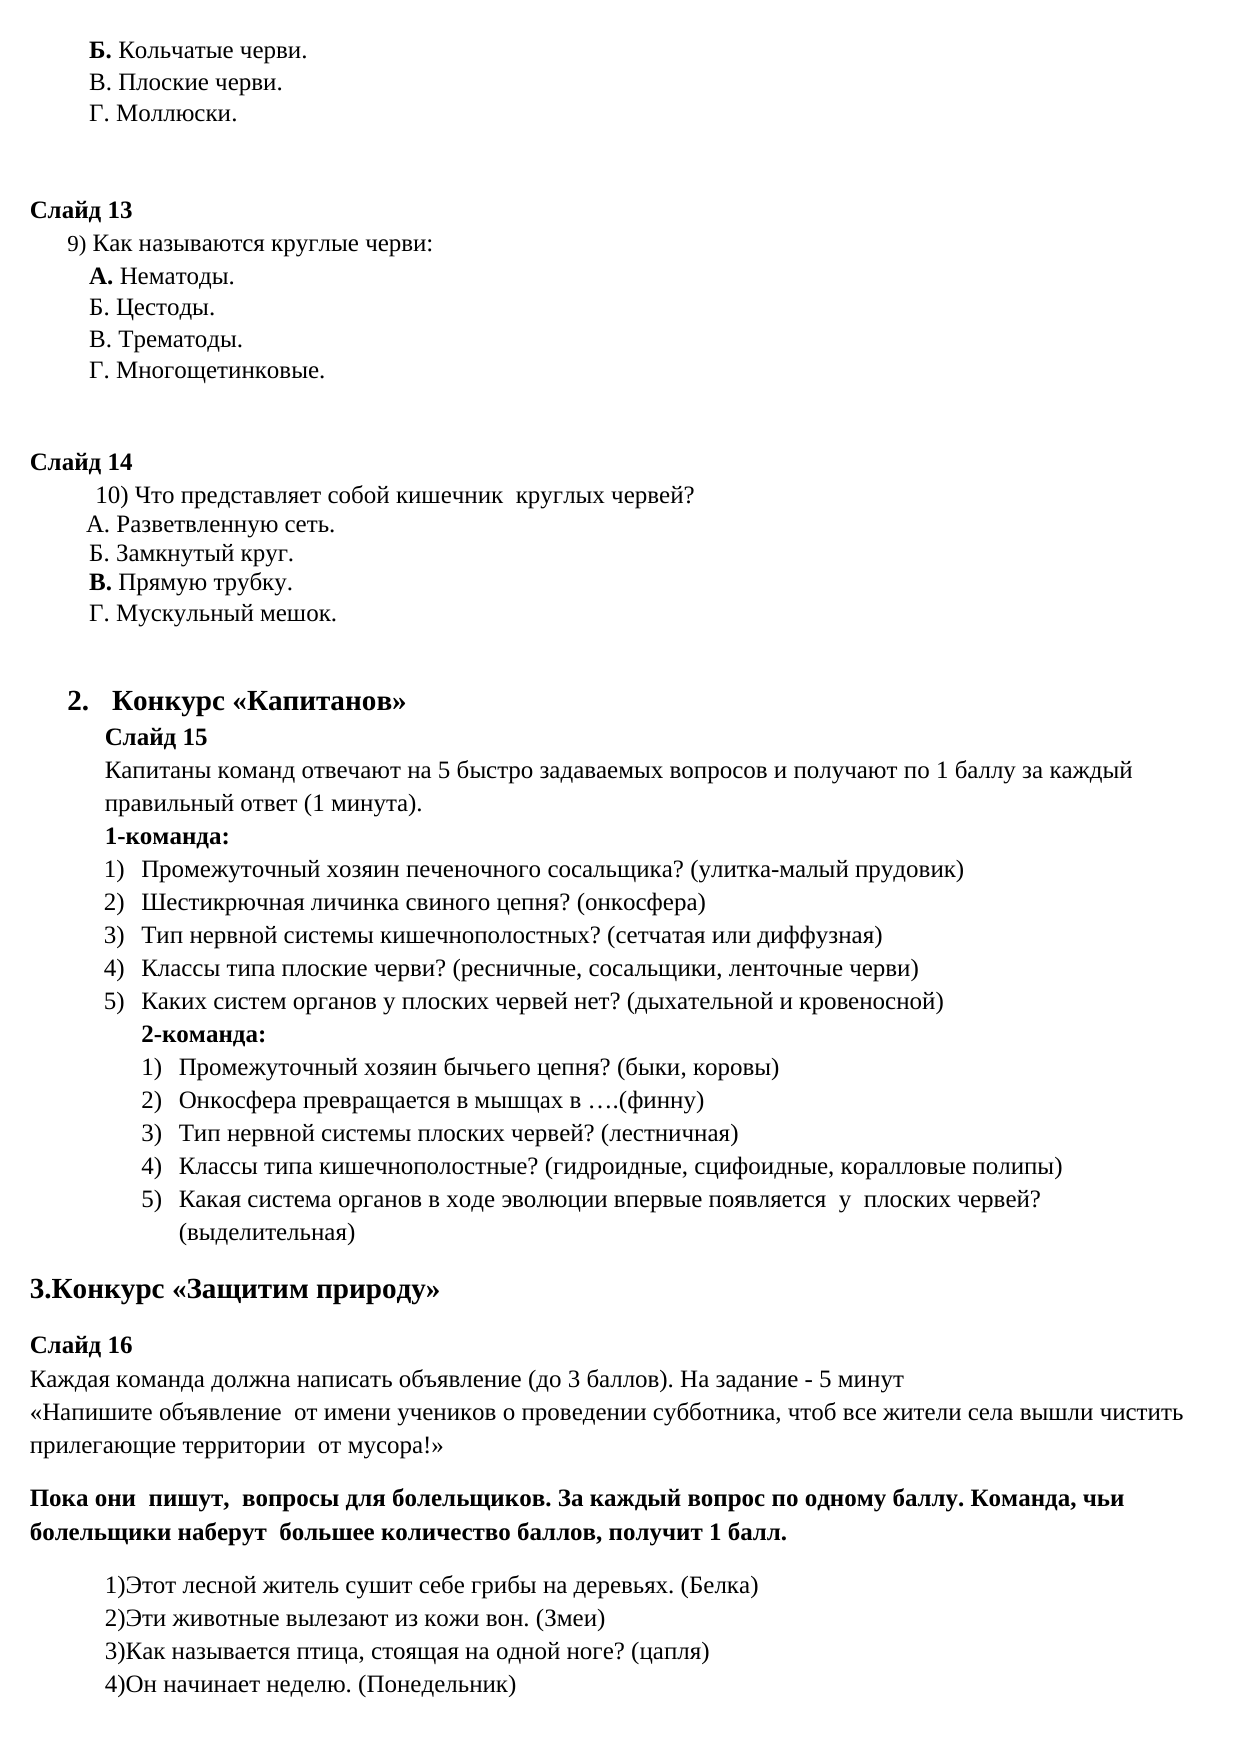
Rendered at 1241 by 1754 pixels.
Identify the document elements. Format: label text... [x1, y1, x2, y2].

list Промежуточный хозяин бычьего цепня? (быки, коровы) [141, 1052, 1211, 1081]
text 10) Что представляет собой кишечник круглых червей? [29, 480, 1211, 509]
list Капитаны команд отвечают на 5 быстро задаваемых вопросов и получают по 1 баллу за каждый правильный ответ (1 минута). [104, 755, 1211, 817]
text Б. Замкнутый круг. [29, 538, 1211, 567]
text Пока они пишут, вопросы для болельщиков. За каждый вопрос по одному баллу. Команда, чьи болельщики наберут большее количество баллов, получит 1 балл. [29, 1483, 1211, 1545]
list Тип нервной системы плоских червей? (лестничная) [141, 1118, 1211, 1147]
text В. Трематоды. [29, 324, 1211, 353]
list Какая система органов в ходе эволюции впервые появляется у плоских червей?(выделительная) [141, 1184, 1211, 1246]
text 9) Как называются круглые черви: [67, 228, 1211, 256]
list Каких систем органов у плоских червей нет? (дыхательной и кровеносной) [103, 986, 1211, 1015]
list Шестикрючная личинка свиного цепня? (онкосфера) [103, 887, 1211, 916]
list Слайд 15 [104, 722, 1211, 751]
text Каждая команда должна написать объявление (до 3 баллов). На задание - 5 минут [29, 1364, 1211, 1392]
list 1)Этот лесной житель сушит себе грибы на деревьях. (Белка) [104, 1570, 1211, 1599]
list Тип нервной системы кишечнополостных? (сетчатая или диффузная) [103, 920, 1211, 949]
text Б. Кольчатые черви. [29, 35, 1211, 64]
text А. Нематоды. [29, 261, 1211, 289]
text Г. Моллюски. [29, 98, 1211, 127]
list Классы типа плоские черви? (ресничные, сосальщики, ленточные черви) [103, 953, 1211, 982]
text «Напишите объявление от имени учеников о проведении субботника, чтоб все жители села вышли чистить прилегающие территории от мусора!» [29, 1397, 1211, 1458]
list Классы типа кишечнополостные? (гидроидные, сцифоидные, коралловые полипы) [141, 1151, 1211, 1180]
text Слайд 16 [29, 1331, 1211, 1359]
list Промежуточный хозяин печеночного сосальщика? (улитка-малый прудовик) [103, 854, 1211, 883]
text Б. Цестоды. [29, 292, 1211, 321]
text В. Прямую трубку. [29, 567, 1211, 595]
list Конкурс «Капитанов» [67, 683, 1211, 717]
text А. Разветвленную сеть. [67, 509, 1211, 538]
text Слайд 13 [29, 195, 1211, 223]
text 3.Конкурс «Защитим природу» [29, 1271, 1211, 1305]
text Г. Мускульный мешок. [29, 598, 1211, 627]
list 1-команда: [104, 821, 1211, 850]
list 4)Он начинает неделю. (Понедельник) [104, 1669, 1211, 1698]
text Слайд 14 [29, 447, 1211, 476]
list 2-команда: [141, 1019, 1211, 1048]
text Г. Многощетинковые. [29, 355, 1211, 384]
list 3)Как называется птица, стоящая на одной ноге? (цапля) [104, 1636, 1211, 1665]
text В. Плоские черви. [29, 67, 1211, 96]
list 2)Эти животные вылезают из кожи вон. (Змеи) [104, 1603, 1211, 1632]
list Онкосфера превращается в мышцах в ….(финну) [141, 1085, 1211, 1114]
